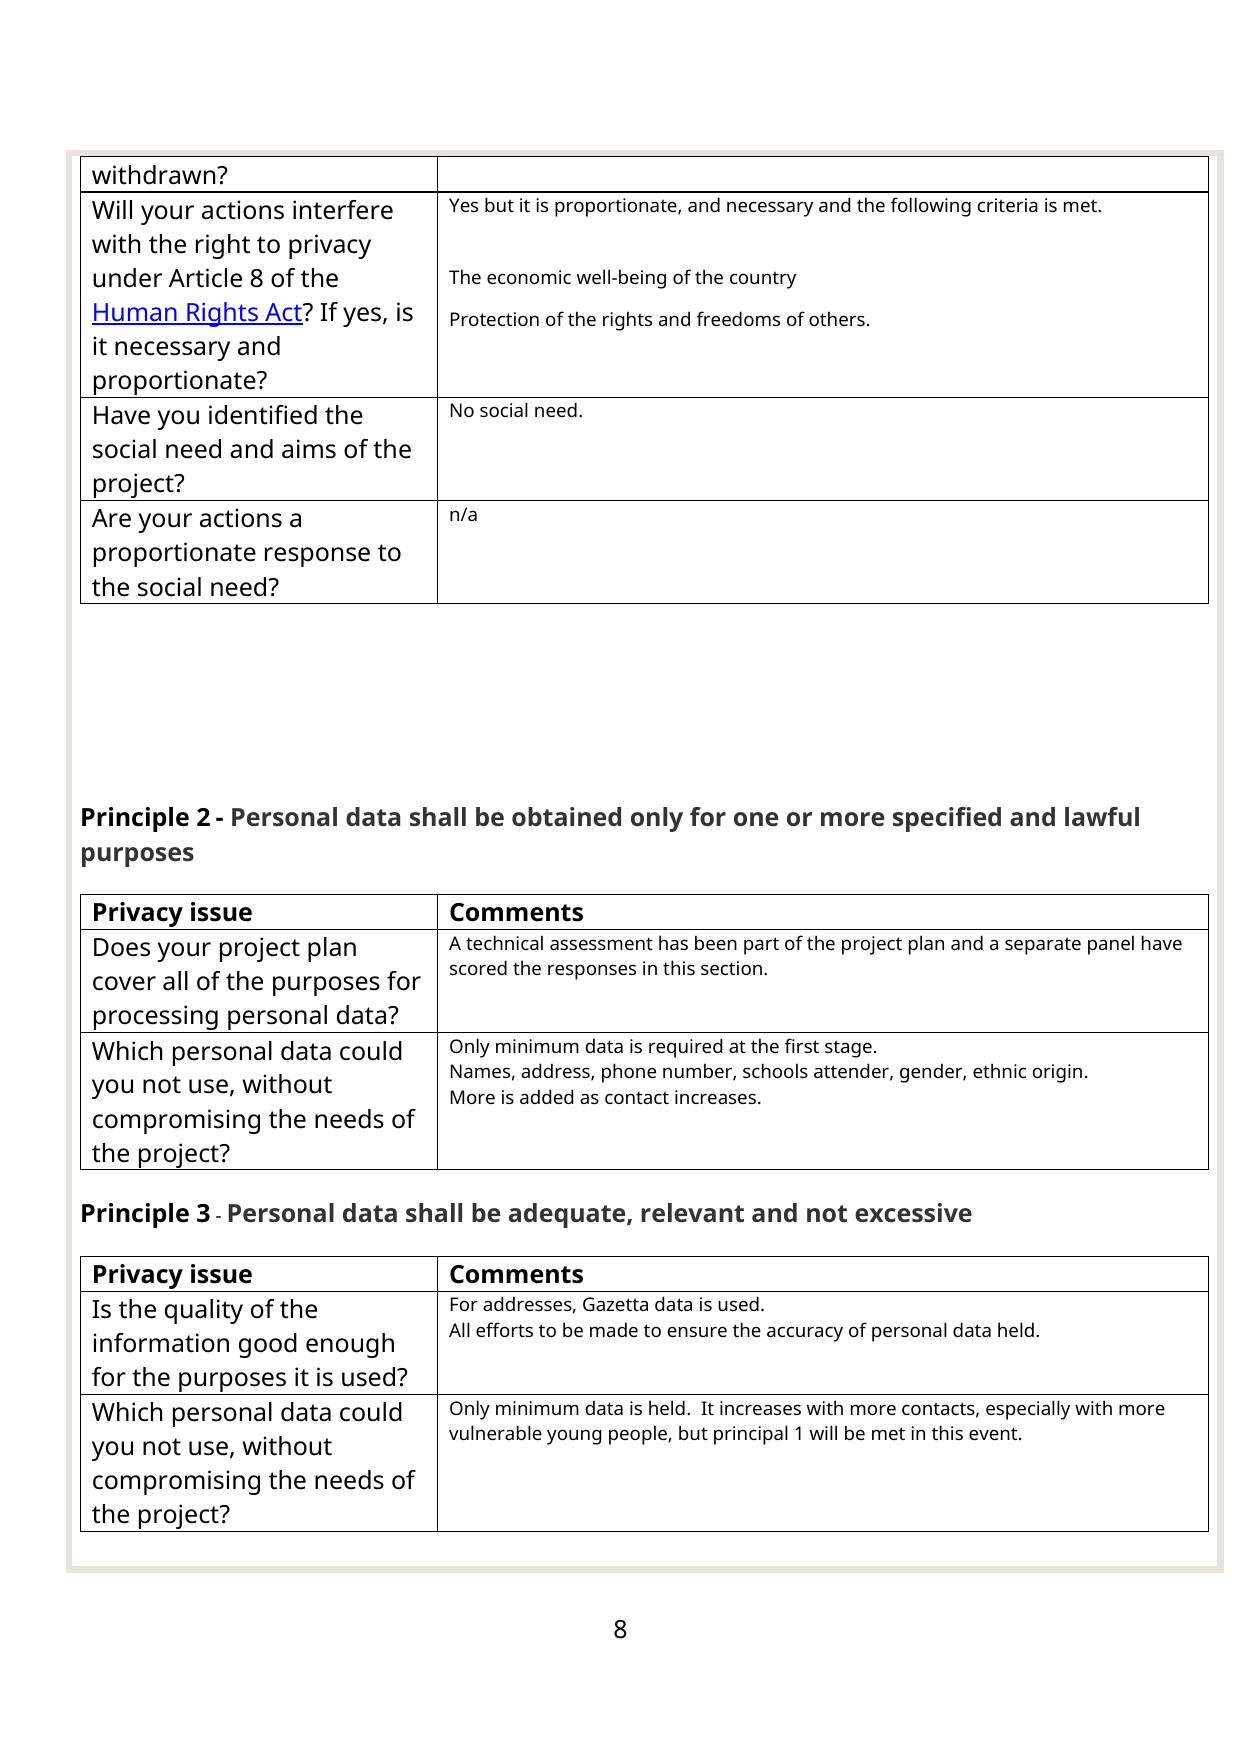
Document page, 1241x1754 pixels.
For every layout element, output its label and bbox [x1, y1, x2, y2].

table_header [72, 156, 1217, 1566]
